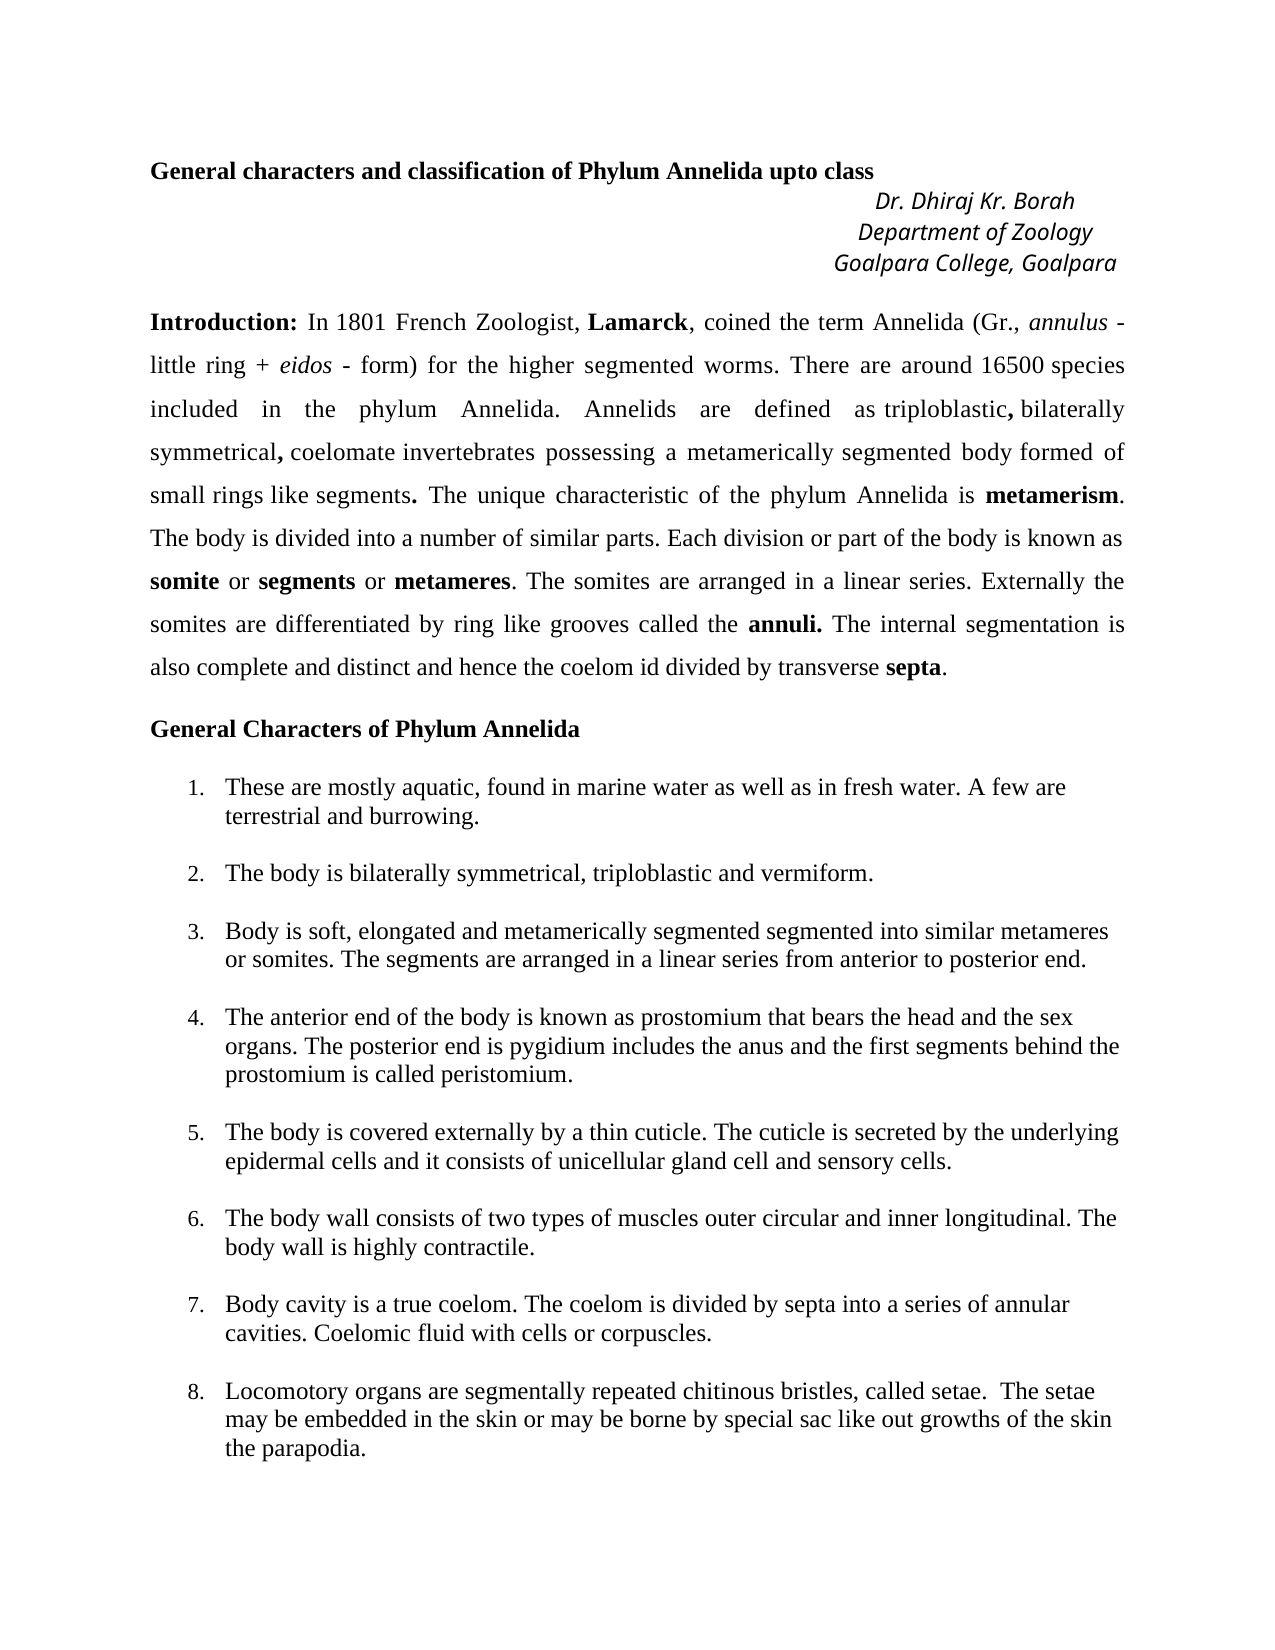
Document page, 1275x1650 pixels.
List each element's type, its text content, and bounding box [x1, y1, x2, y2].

subtitle General Characters of Phylum Annelida [150, 714, 1125, 743]
list Body cavity is a true coelom. The coelom is divided by septa into a series of annular cavities. Coelomic fluid with cells or corpuscles. [187, 1289, 1125, 1347]
list The body wall consists of two types of muscles outer circular and inner longitudinal. The body wall is highly contractile. [187, 1203, 1125, 1261]
list These are mostly aquatic, found in marine water as well as in fresh water. A few are terrestrial and burrowing. [187, 772, 1125, 829]
text Goalpara College, Goalpara [825, 247, 1125, 279]
list The anterior end of the body is known as prostomium that bears the head and the sex organs. The posterior end is pygidium includes the anus and the first segments behind the prostomium is called peristomium. [187, 1002, 1125, 1088]
text Department of Zoology [825, 216, 1125, 247]
text General characters and classification of Phylum Annelida upto class [150, 156, 1125, 185]
list The body is covered externally by a thin cuticle. The cuticle is secreted by the underlying epidermal cells and it consists of unicellular gland cell and sensory cells. [187, 1117, 1125, 1174]
list Locomotory organs are segmentally repeated chitinous bristles, called setae. The setae may be embedded in the skin or may be borne by special sac like out growths of the skin the parapodia. [187, 1376, 1125, 1462]
list The body is bilaterally symmetrical, triploblastic and vermiform. [187, 858, 1125, 887]
text Dr. Dhiraj Kr. Borah [825, 185, 1125, 216]
list Body is soft, elongated and metamerically segmented segmented into similar metameres or somites. The segments are arranged in a linear series from anterior to posterior end. [187, 916, 1125, 973]
text Introduction: In 1801 French Zoologist, Lamarck, coined the term Annelida (Gr., annulus - little ring + eidos - form) for the higher segmented worms. There are around 16500 species included in the phylum Annelida. Annelids are defined as triploblastic, bilaterally symmetrical, coelomate invertebrates possessing a metamerically segmented body formed of small rings like segments. The unique characteristic of the phylum Annelida is metamerism. The body is divided into a number of similar parts. Each division or part of the body is known as somite or segments or metameres. The somites are arranged in a linear series. Externally the somites are differentiated by ring like grooves called the annuli. The internal segmentation is also complete and distinct and hence the coelom id divided by transverse septa. [150, 307, 1125, 681]
